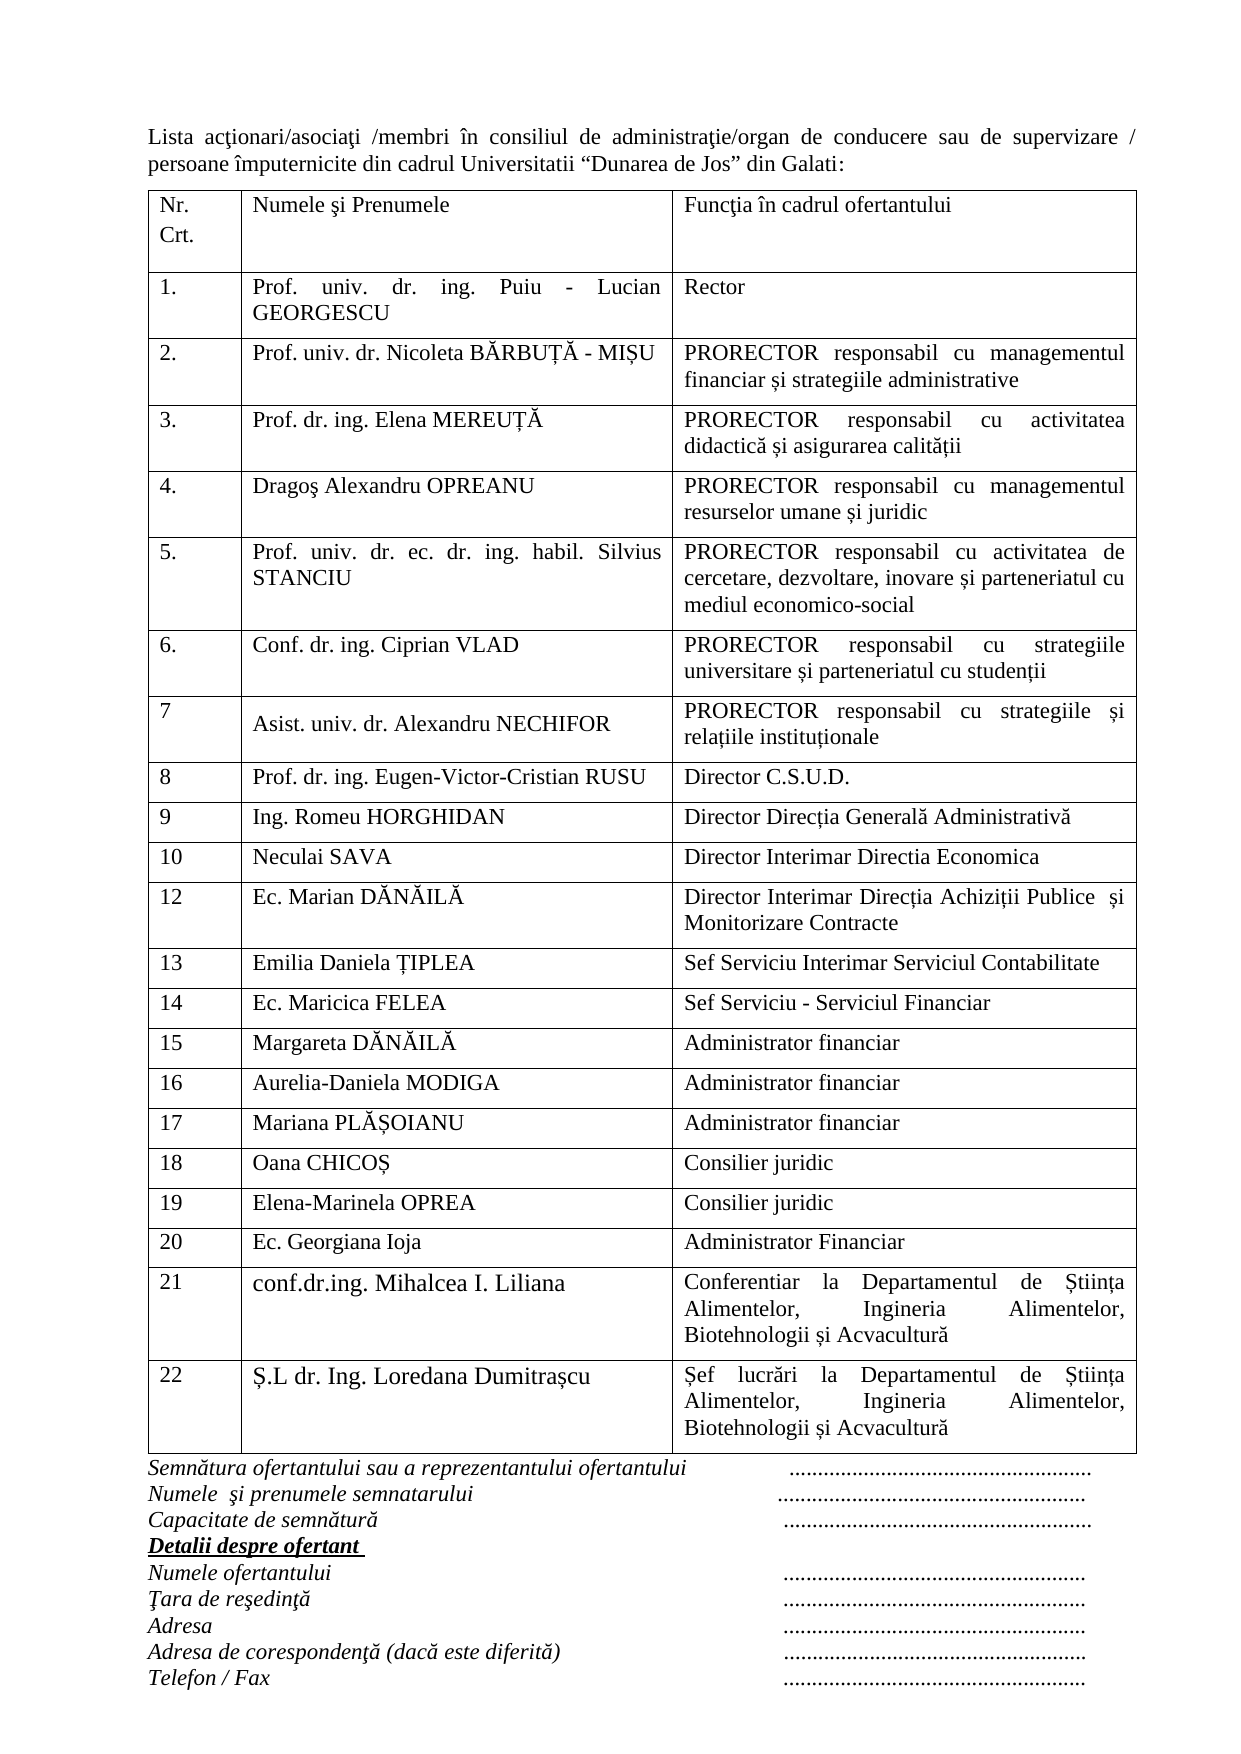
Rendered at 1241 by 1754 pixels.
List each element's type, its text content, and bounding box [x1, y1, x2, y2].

table_cell Prof. dr. ing. Eugen-Victor-Cristian RUSU [242, 763, 672, 802]
table_cell PRORECTOR responsabil cu strategiile și relațiile instituționale [673, 697, 1136, 762]
table_cell Asist. univ. dr. Alexandru NECHIFOR [242, 697, 672, 762]
table_cell Rector [673, 273, 1136, 338]
text Telefon / Fax ..................................................... [148, 1664, 1137, 1691]
table_cell PRORECTOR responsabil cu activitatea didactică și asigurarea calității [673, 406, 1136, 471]
table_cell Neculai SAVA [242, 843, 672, 882]
table_cell Mariana PLĂȘOIANU [242, 1109, 672, 1148]
table_cell Prof. univ. dr. Nicoleta BĂRBUȚĂ - MIȘU [242, 339, 672, 404]
text Numele şi prenumele semnatarului ...................................................... [148, 1480, 1137, 1506]
table_cell Conf. dr. ing. Ciprian VLAD [242, 631, 672, 696]
table_cell 17 [149, 1109, 241, 1148]
text Ţara de reşedinţă ..................................................... [148, 1585, 1137, 1612]
table_cell PRORECTOR responsabil cu managementul resurselor umane și juridic [673, 472, 1136, 537]
table_cell Director Interimar Directia Economica [673, 843, 1136, 882]
table_cell PRORECTOR responsabil cu managementul financiar și strategiile administrative [673, 339, 1136, 404]
table_cell 13 [149, 949, 241, 988]
text Detalii despre ofertant [148, 1533, 1137, 1559]
table_cell Director Interimar Direcția Achiziții Publice și Monitorizare Contracte [673, 883, 1136, 948]
text Capacitate de semnătură ...................................................... [148, 1506, 1137, 1533]
table_cell Ing. Romeu HORGHIDAN [242, 803, 672, 842]
text Lista acţionari/asociaţi /membri în consiliul de administraţie/organ de conducere sau de supervizare / persoane împuternicite din cadrul Universitatii “Dunarea de Jos” din Galati: [148, 123, 1137, 178]
table_cell Administrator financiar [673, 1109, 1136, 1148]
table_cell 15 [149, 1029, 241, 1068]
table_cell Sef Serviciu - Serviciul Financiar [673, 989, 1136, 1028]
table_cell PRORECTOR responsabil cu activitatea de cercetare, dezvoltare, inovare și parteneriatul cu mediul economico-social [673, 538, 1136, 630]
table_cell Consilier juridic [673, 1189, 1136, 1227]
table_cell Emilia Daniela ȚIPLEA [242, 949, 672, 988]
table_cell Prof. univ. dr. ing. Puiu - Lucian GEORGESCU [242, 273, 672, 338]
table_cell Ec. Marian DĂNĂILĂ [242, 883, 672, 948]
table_cell Ș.L dr. Ing. Loredana Dumitrașcu [242, 1361, 672, 1452]
text Adresa de corespondenţă (dacă este diferită) ..................................................... [148, 1638, 1137, 1664]
table_cell PRORECTOR responsabil cu strategiile universitare și parteneriatul cu studenții [673, 631, 1136, 696]
text Semnătura ofertantului sau a reprezentantului ofertantului ..................................................... [148, 1454, 1137, 1480]
table_cell 3. [149, 406, 241, 471]
table_cell Administrator financiar [673, 1069, 1136, 1108]
table_cell conf.dr.ing. Mihalcea I. Liliana [242, 1268, 672, 1360]
table_cell Conferentiar la Departamentul de Știința Alimentelor, Ingineria Alimentelor, Biotehnologii și Acvacultură [673, 1268, 1136, 1360]
table_cell 22 [149, 1361, 241, 1452]
table_cell Prof. univ. dr. ec. dr. ing. habil. Silvius STANCIU [242, 538, 672, 630]
table_cell Administrator Financiar [673, 1229, 1136, 1267]
table_cell 2. [149, 339, 241, 404]
table_header Nr. Crt. [149, 191, 241, 272]
table_cell 8 [149, 763, 241, 802]
table_cell 20 [149, 1229, 241, 1267]
table_cell Director C.S.U.D. [673, 763, 1136, 802]
table_cell Ec. Georgiana Ioja [242, 1229, 672, 1267]
table_cell Administrator financiar [673, 1029, 1136, 1068]
table_cell 9 [149, 803, 241, 842]
table_cell 14 [149, 989, 241, 1028]
text Numele ofertantului ..................................................... [148, 1559, 1137, 1585]
table_cell 10 [149, 843, 241, 882]
table_cell 12 [149, 883, 241, 948]
table_cell Margareta DĂNĂILĂ [242, 1029, 672, 1068]
table_cell Ec. Maricica FELEA [242, 989, 672, 1028]
table_cell Sef Serviciu Interimar Serviciul Contabilitate [673, 949, 1136, 988]
table_cell 18 [149, 1149, 241, 1187]
table_cell 6. [149, 631, 241, 696]
table_cell 16 [149, 1069, 241, 1108]
table_cell Elena-Marinela OPREA [242, 1189, 672, 1227]
table_cell Șef lucrări la Departamentul de Știința Alimentelor, Ingineria Alimentelor, Biotehnologii și Acvacultură [673, 1361, 1136, 1452]
table_cell Dragoş Alexandru OPREANU [242, 472, 672, 537]
table_cell 4. [149, 472, 241, 537]
table_cell 1. [149, 273, 241, 338]
table_header Funcţia în cadrul ofertantului [673, 191, 1136, 272]
table_cell Oana CHICOȘ [242, 1149, 672, 1187]
table_cell Prof. dr. ing. Elena MEREUȚĂ [242, 406, 672, 471]
text Adresa ..................................................... [148, 1612, 1137, 1638]
table_cell 21 [149, 1268, 241, 1360]
table_cell Director Direcția Generală Administrativă [673, 803, 1136, 842]
table_header Numele şi Prenumele [242, 191, 672, 272]
table_cell 5. [149, 538, 241, 630]
table_cell 7 [149, 697, 241, 762]
table_cell Aurelia-Daniela MODIGA [242, 1069, 672, 1108]
table_cell 19 [149, 1189, 241, 1227]
table_cell Consilier juridic [673, 1149, 1136, 1187]
